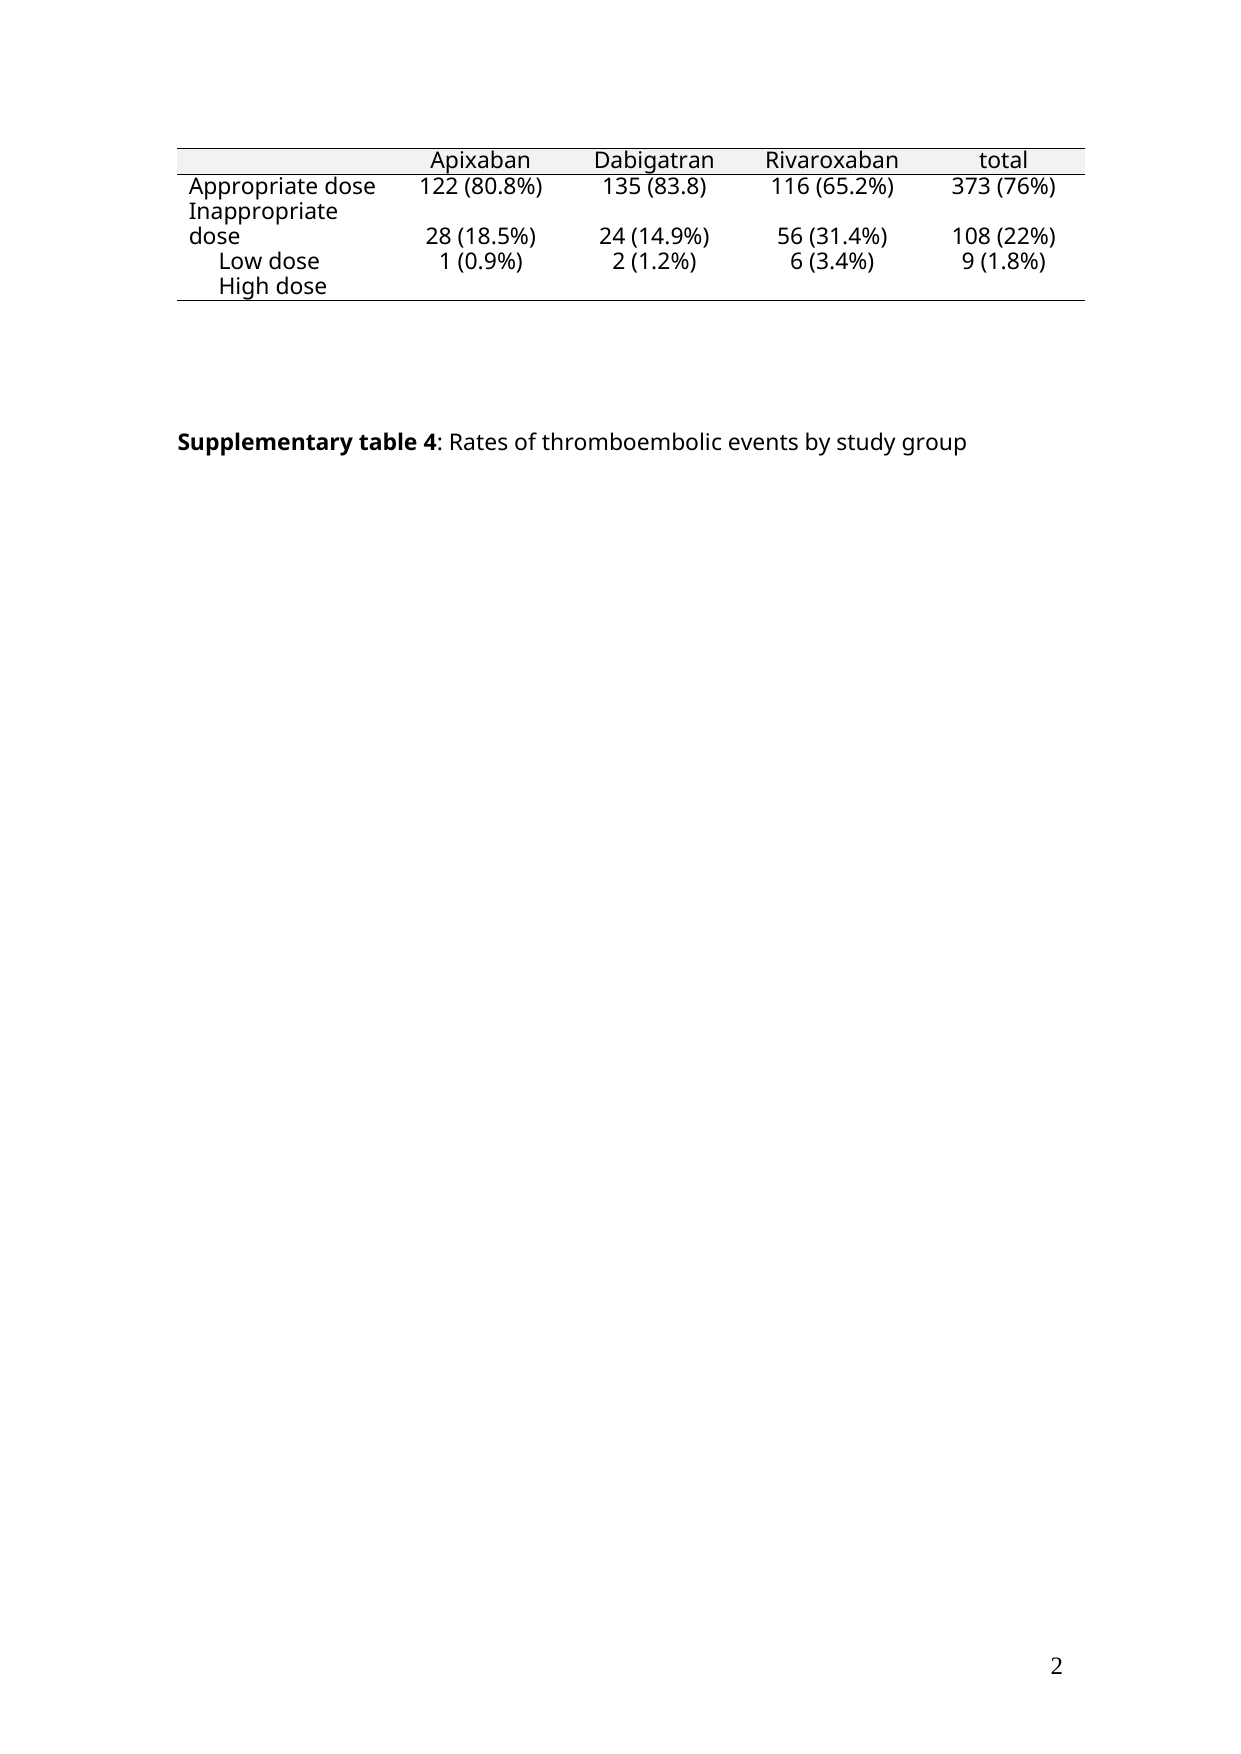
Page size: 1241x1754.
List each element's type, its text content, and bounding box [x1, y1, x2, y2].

text Supplementary table 4: Rates of thromboembolic events by study group [177, 426, 1063, 457]
table_cell Inappropriate dose Low dose High dose [177, 200, 395, 300]
table_cell Appropriate dose [177, 175, 395, 200]
table_header Apixaban [395, 149, 566, 174]
table_cell 122 (80.8%) [395, 175, 566, 200]
table_cell 373 (76%) [922, 175, 1085, 200]
table_header Dabigatran [566, 149, 742, 174]
table_cell 56 (31.4%) 6 (3.4%) [742, 200, 922, 300]
table_cell 108 (22%) 9 (1.8%) [922, 200, 1085, 300]
table_cell 135 (83.8) [566, 175, 742, 200]
table_header [177, 149, 395, 174]
table_cell 116 (65.2%) [742, 175, 922, 200]
table_cell 24 (14.9%) 2 (1.2%) [566, 200, 742, 300]
table_header Rivaroxaban [742, 149, 922, 174]
table_cell 28 (18.5%) 1 (0.9%) [395, 200, 566, 300]
table_header total [922, 149, 1085, 174]
